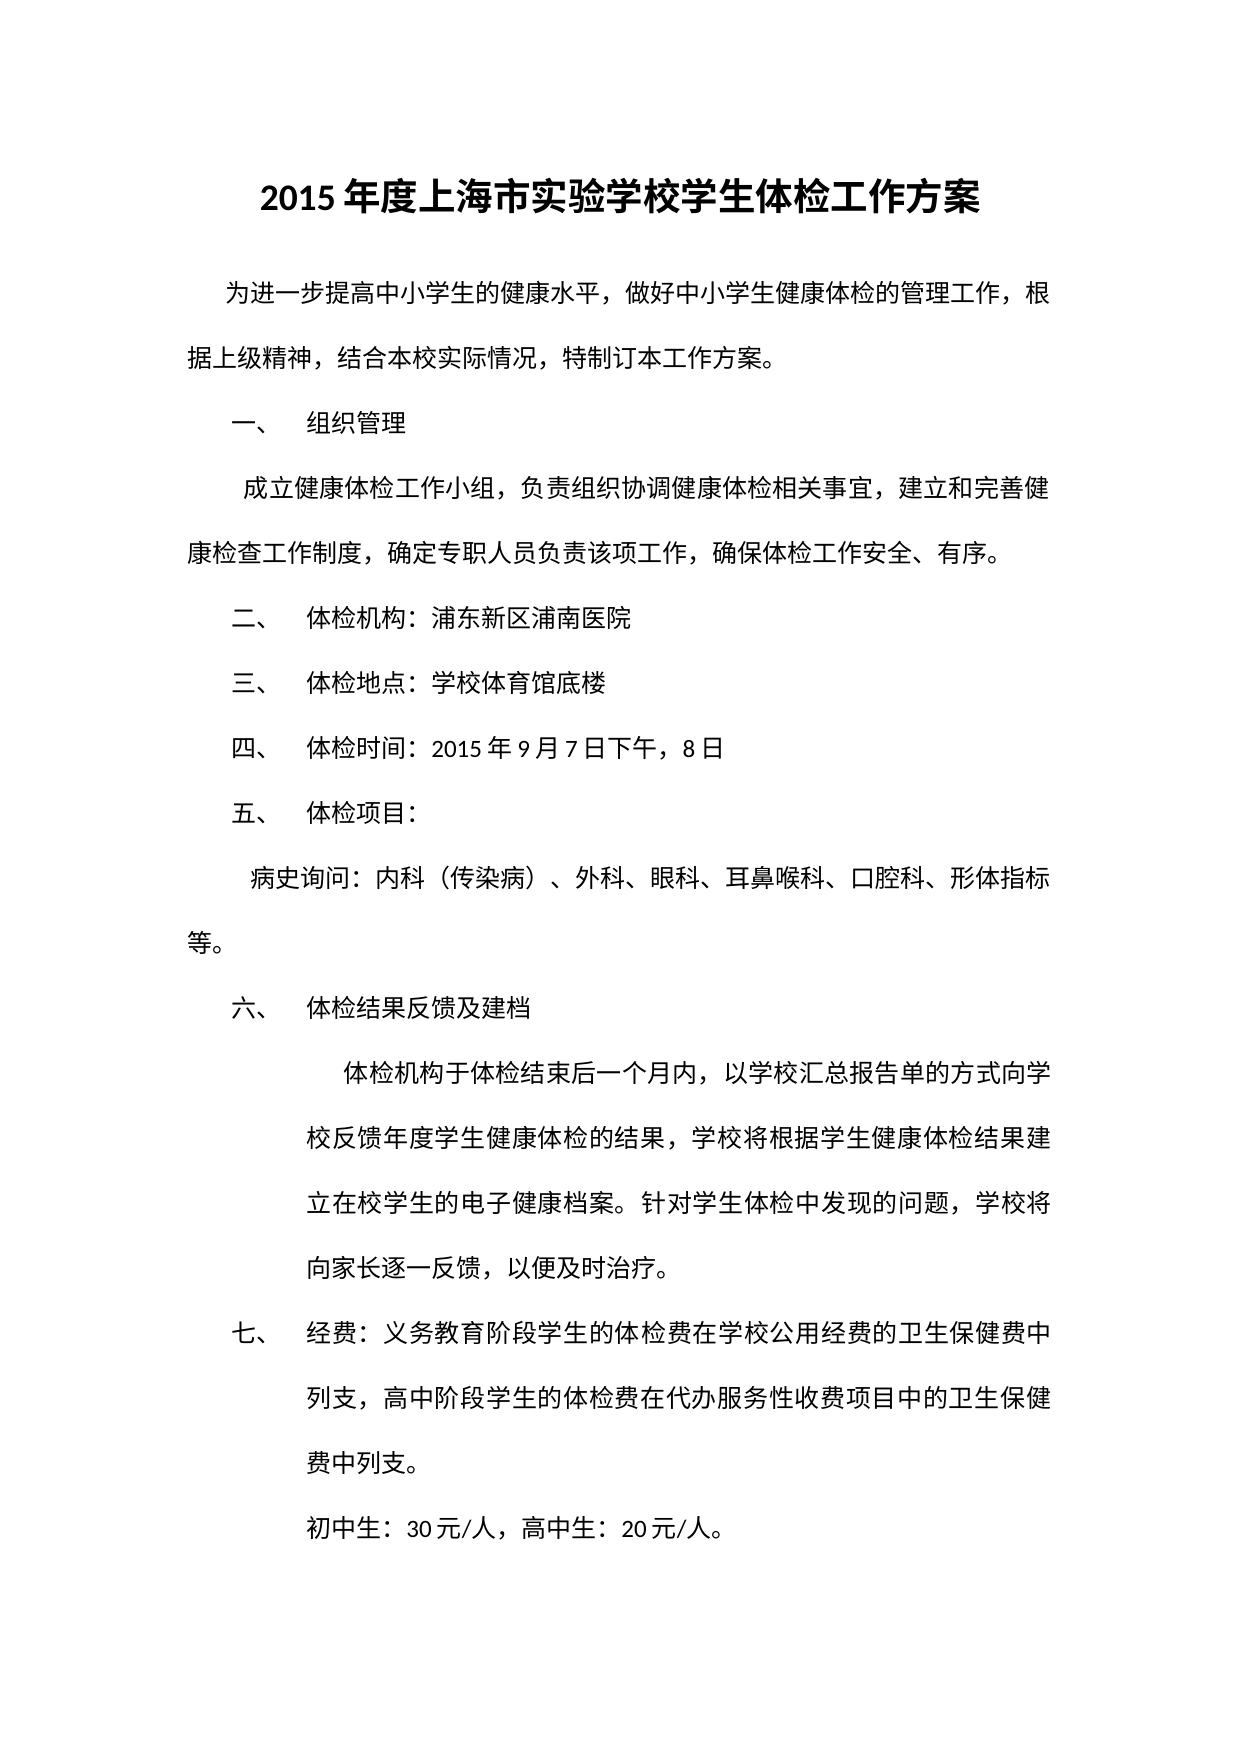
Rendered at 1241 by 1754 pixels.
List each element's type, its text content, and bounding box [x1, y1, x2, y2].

list 体检机构于体检结束后一个月内，以学校汇总报告单的方式向学校反馈年度学生健康体检的结果，学校将根据学生健康体检结果建立在校学生的电子健康档案。针对学生体检中发现的问题，学校将向家长逐一反馈，以便及时治疗。 [306, 1039, 1053, 1299]
list 体检时间：2015年9月7日下午，8日 [231, 714, 1053, 779]
text 病史询问：内科（传染病）、外科、眼科、耳鼻喉科、口腔科、形体指标等。 [187, 844, 1053, 974]
text 2015年度上海市实验学校学生体检工作方案 [187, 162, 1053, 227]
text 为进一步提高中小学生的健康水平，做好中小学生健康体检的管理工作，根据上级精神，结合本校实际情况，特制订本工作方案。 [187, 259, 1053, 389]
list 组织管理 [231, 389, 1053, 454]
list 体检机构：浦东新区浦南医院 [231, 584, 1053, 649]
list 体检结果反馈及建档 [231, 974, 1053, 1039]
text 成立健康体检工作小组，负责组织协调健康体检相关事宜，建立和完善健康检查工作制度，确定专职人员负责该项工作，确保体检工作安全、有序。 [187, 454, 1053, 584]
list 经费：义务教育阶段学生的体检费在学校公用经费的卫生保健费中列支，高中阶段学生的体检费在代办服务性收费项目中的卫生保健费中列支。 [231, 1299, 1053, 1494]
list 初中生：30元/人，高中生：20元/人。 [306, 1494, 1053, 1559]
list 体检地点：学校体育馆底楼 [231, 649, 1053, 714]
list 体检项目： [231, 779, 1053, 844]
